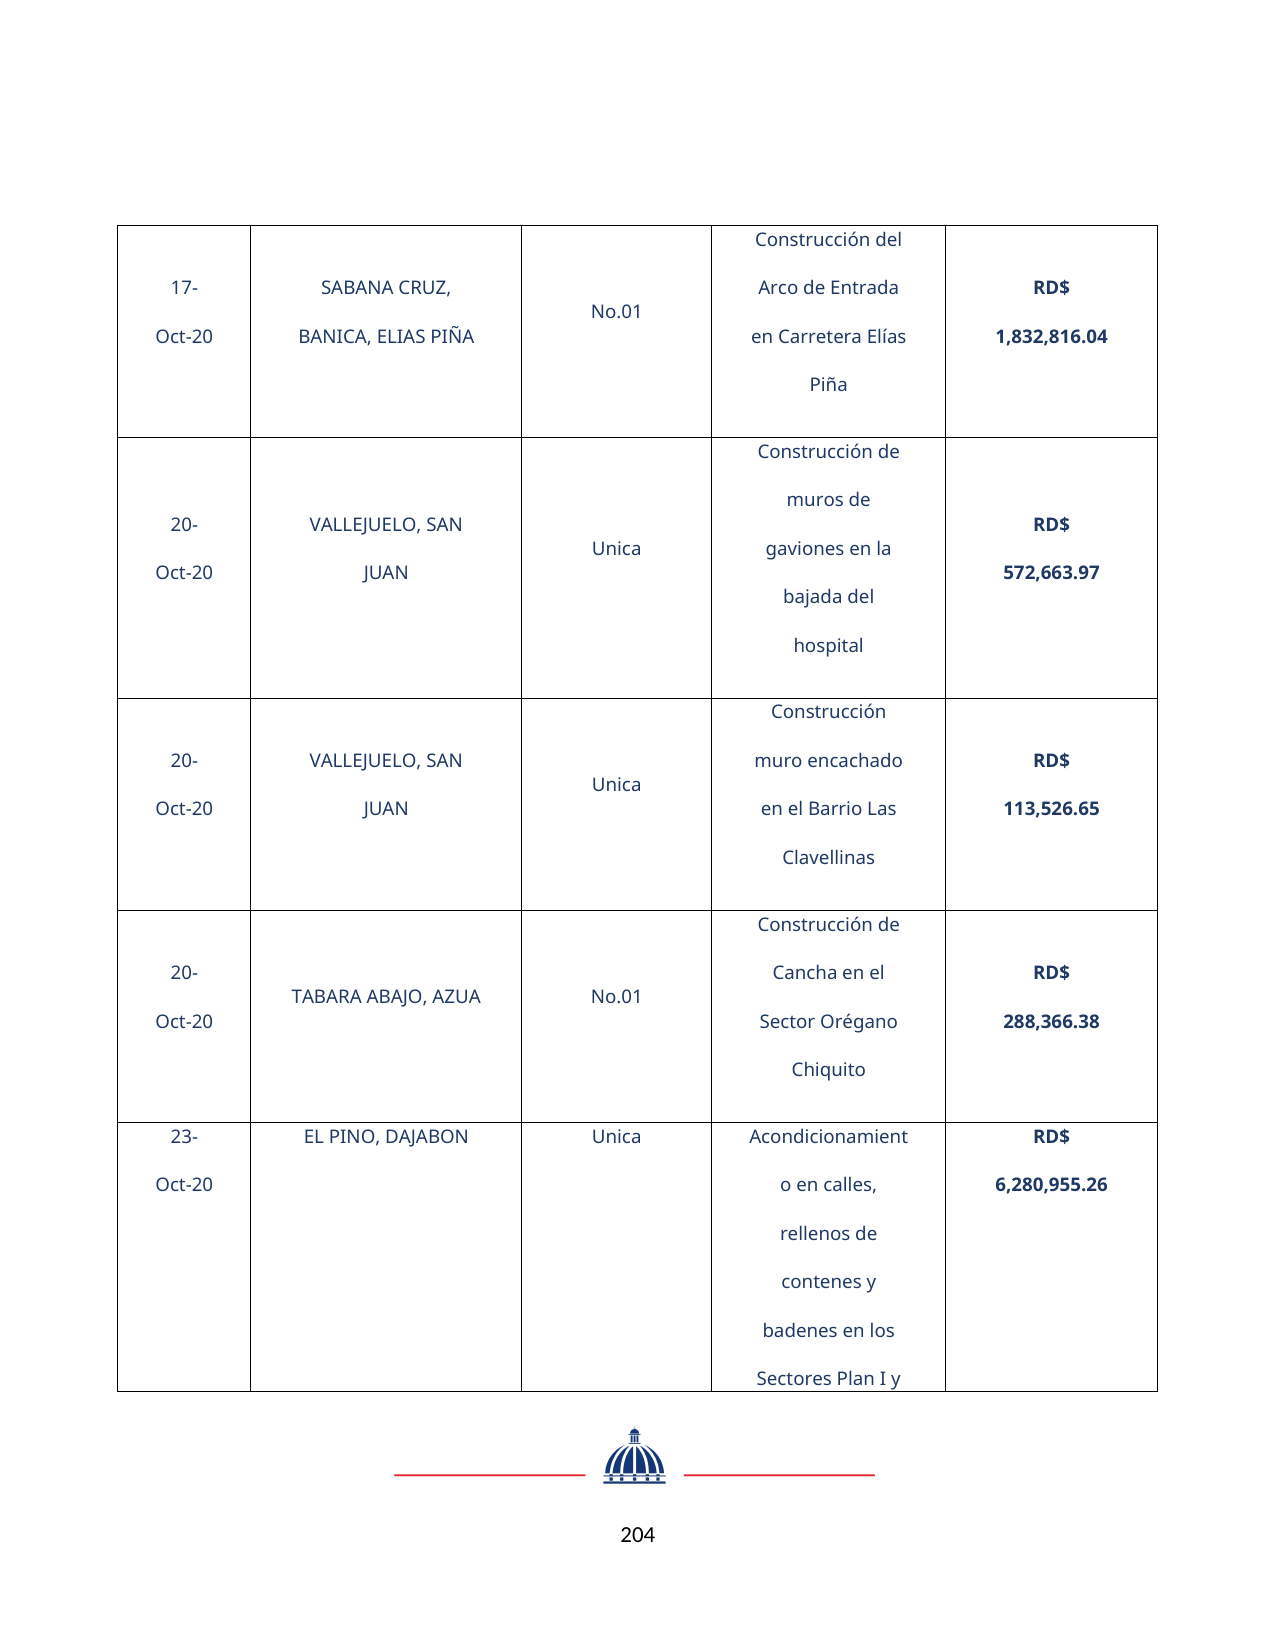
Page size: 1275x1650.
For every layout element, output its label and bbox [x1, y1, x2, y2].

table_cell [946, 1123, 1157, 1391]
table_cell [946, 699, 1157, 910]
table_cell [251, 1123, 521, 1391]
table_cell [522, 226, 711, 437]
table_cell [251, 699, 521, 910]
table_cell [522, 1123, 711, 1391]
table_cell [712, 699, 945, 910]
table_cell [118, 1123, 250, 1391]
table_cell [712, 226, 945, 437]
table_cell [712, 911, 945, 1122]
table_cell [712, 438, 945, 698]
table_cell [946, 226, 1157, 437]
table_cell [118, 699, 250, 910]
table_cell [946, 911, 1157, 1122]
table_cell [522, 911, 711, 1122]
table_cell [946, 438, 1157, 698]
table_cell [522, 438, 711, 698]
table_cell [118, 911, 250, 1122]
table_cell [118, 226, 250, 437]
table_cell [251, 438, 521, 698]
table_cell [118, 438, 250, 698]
picture [390, 1423, 883, 1489]
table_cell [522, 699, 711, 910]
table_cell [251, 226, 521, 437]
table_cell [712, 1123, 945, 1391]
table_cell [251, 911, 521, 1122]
